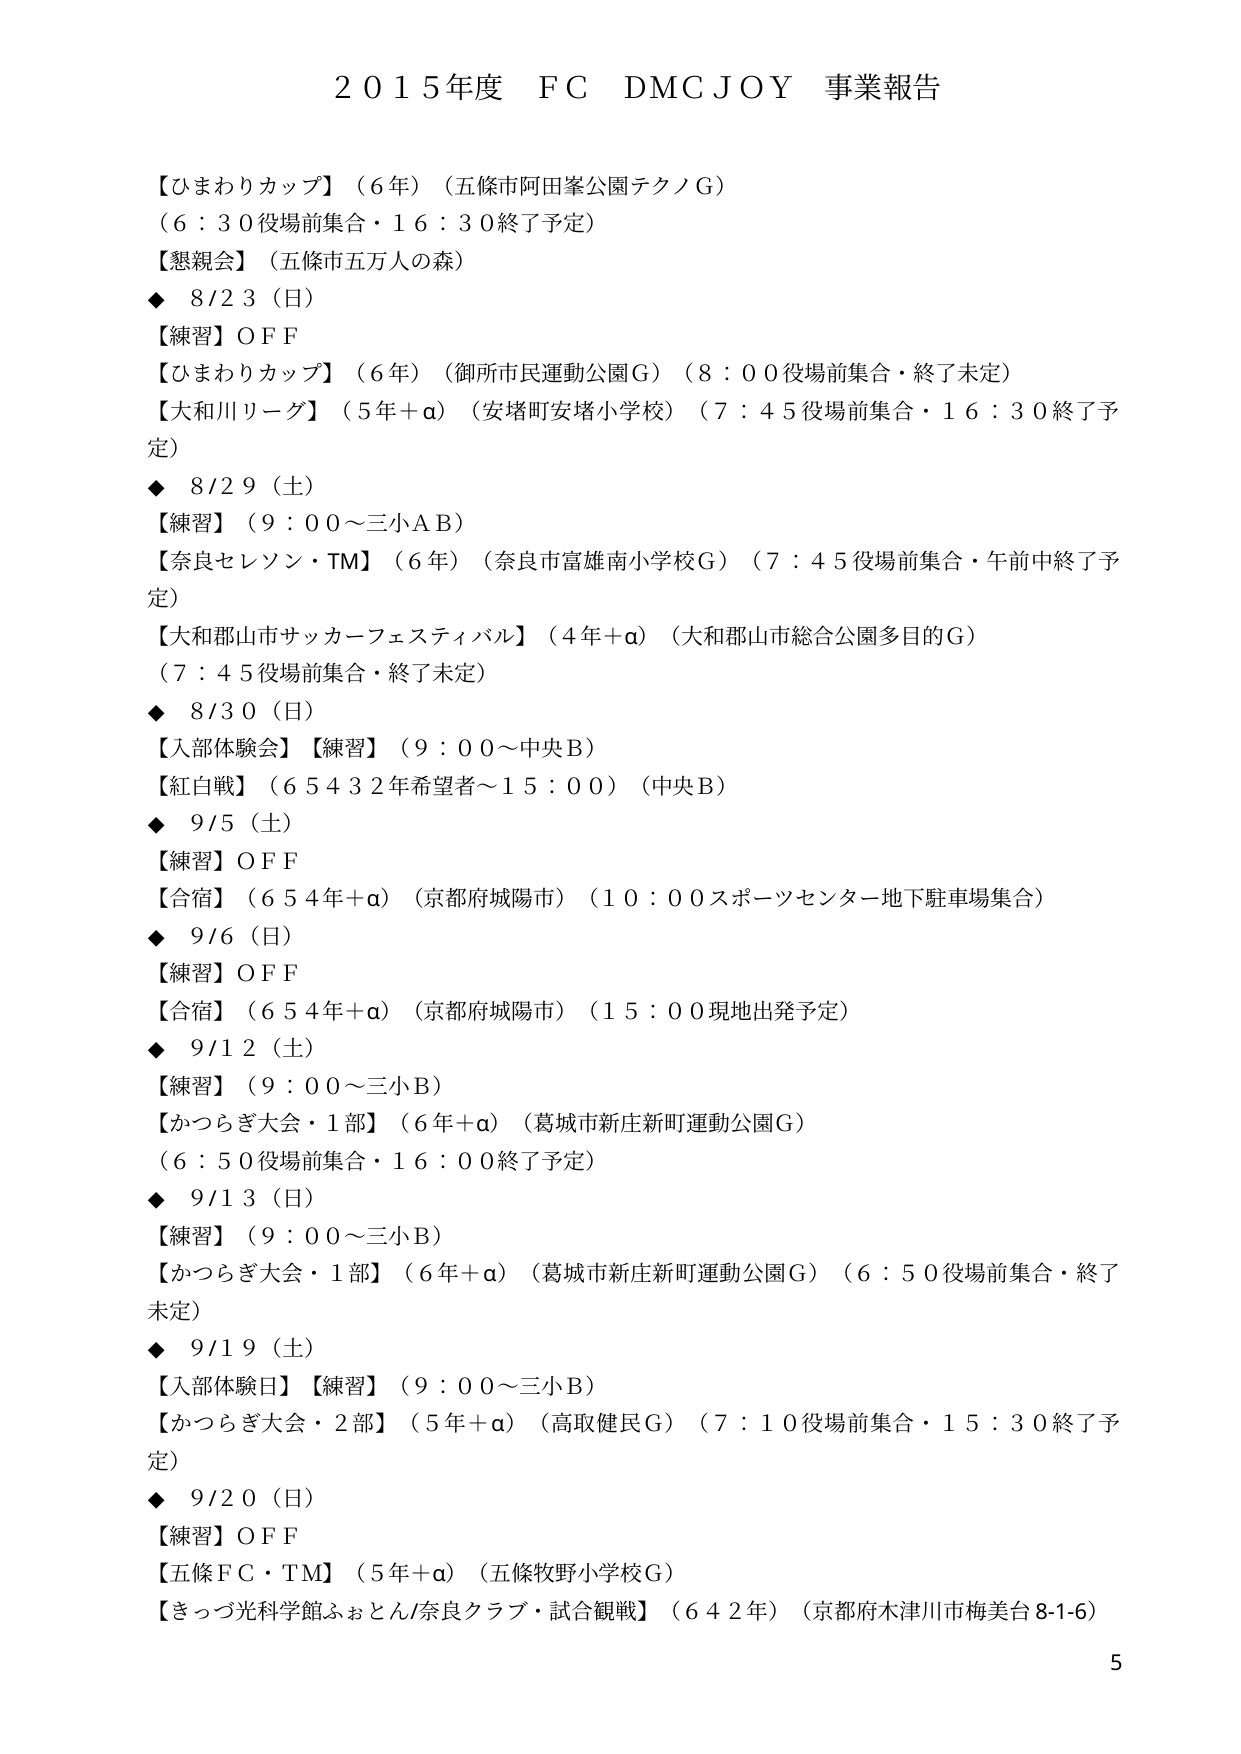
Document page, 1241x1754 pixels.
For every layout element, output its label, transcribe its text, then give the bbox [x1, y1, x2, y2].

text 【大和郡山市サッカーフェスティバル】（４年＋α）（大和郡山市総合公園多目的Ｇ） [148, 616, 1122, 654]
text 【懇親会】（五條市五万人の森） [148, 241, 1122, 279]
text 【きっづ光科学館ふぉとん/奈良クラブ・試合観戦】（６４２年）（京都府木津川市梅美台8-1-6） [148, 1591, 1122, 1629]
text 【練習】ＯＦＦ [148, 316, 1122, 354]
text （６：５０役場前集合・１６：００終了予定） [148, 1141, 1122, 1179]
text ◆ ９/１３（日） [148, 1179, 1122, 1216]
text ◆ ８/２９（土） [148, 466, 1122, 504]
text ◆ ８/２３（日） [148, 279, 1122, 316]
text 【合宿】（６５４年＋α）（京都府城陽市）（１０：００スポーツセンター地下駐車場集合） [148, 879, 1122, 916]
text 【練習】ＯＦＦ [148, 1516, 1122, 1554]
text 【ひまわりカップ】（６年）（御所市民運動公園Ｇ）（８：００役場前集合・終了未定） [148, 354, 1122, 391]
text 【五條ＦＣ・ＴＭ】（５年＋α）（五條牧野小学校Ｇ） [148, 1554, 1122, 1591]
text 【合宿】（６５４年＋α）（京都府城陽市）（１５：００現地出発予定） [148, 991, 1122, 1029]
text 【練習】（９：００～三小Ｂ） [148, 1216, 1122, 1254]
text （７：４５役場前集合・終了未定） [148, 654, 1122, 691]
text 【かつらぎ大会・２部】（５年＋α）（高取健民Ｇ）（７：１０役場前集合・１５：３０終了予定） [148, 1404, 1122, 1479]
text 【ひまわりカップ】（６年）（五條市阿田峯公園テクノＧ） [148, 166, 1122, 204]
text 【紅白戦】（６５４３２年希望者～１５：００）（中央Ｂ） [148, 766, 1122, 804]
text 【練習】ＯＦＦ [148, 841, 1122, 879]
text 【練習】ＯＦＦ [148, 954, 1122, 991]
text ◆ ８/３０（日） [148, 691, 1122, 729]
text 【大和川リーグ】（５年＋α）（安堵町安堵小学校）（７：４５役場前集合・１６：３０終了予定） [148, 391, 1122, 466]
text 【練習】（９：００～三小ＡＢ） [148, 504, 1122, 541]
text ◆ ９/２０（日） [148, 1479, 1122, 1516]
text （６：３０役場前集合・１６：３０終了予定） [148, 204, 1122, 241]
text ◆ ９/５（土） [148, 804, 1122, 841]
text 【入部体験会】【練習】（９：００～中央Ｂ） [148, 729, 1122, 766]
text ◆ ９/１２（土） [148, 1029, 1122, 1066]
text ◆ ９/１９（土） [148, 1329, 1122, 1366]
text 【練習】（９：００～三小Ｂ） [148, 1066, 1122, 1104]
text 【かつらぎ大会・１部】（６年＋α）（葛城市新庄新町運動公園Ｇ）（６：５０役場前集合・終了未定） [148, 1254, 1122, 1329]
text 【入部体験日】【練習】（９：００～三小Ｂ） [148, 1366, 1122, 1404]
text 【奈良セレソン・TM】（６年）（奈良市富雄南小学校Ｇ）（７：４５役場前集合・午前中終了予定） [148, 541, 1122, 616]
text 【かつらぎ大会・１部】（６年＋α）（葛城市新庄新町運動公園Ｇ） [148, 1104, 1122, 1141]
text ◆ ９/６（日） [148, 916, 1122, 954]
